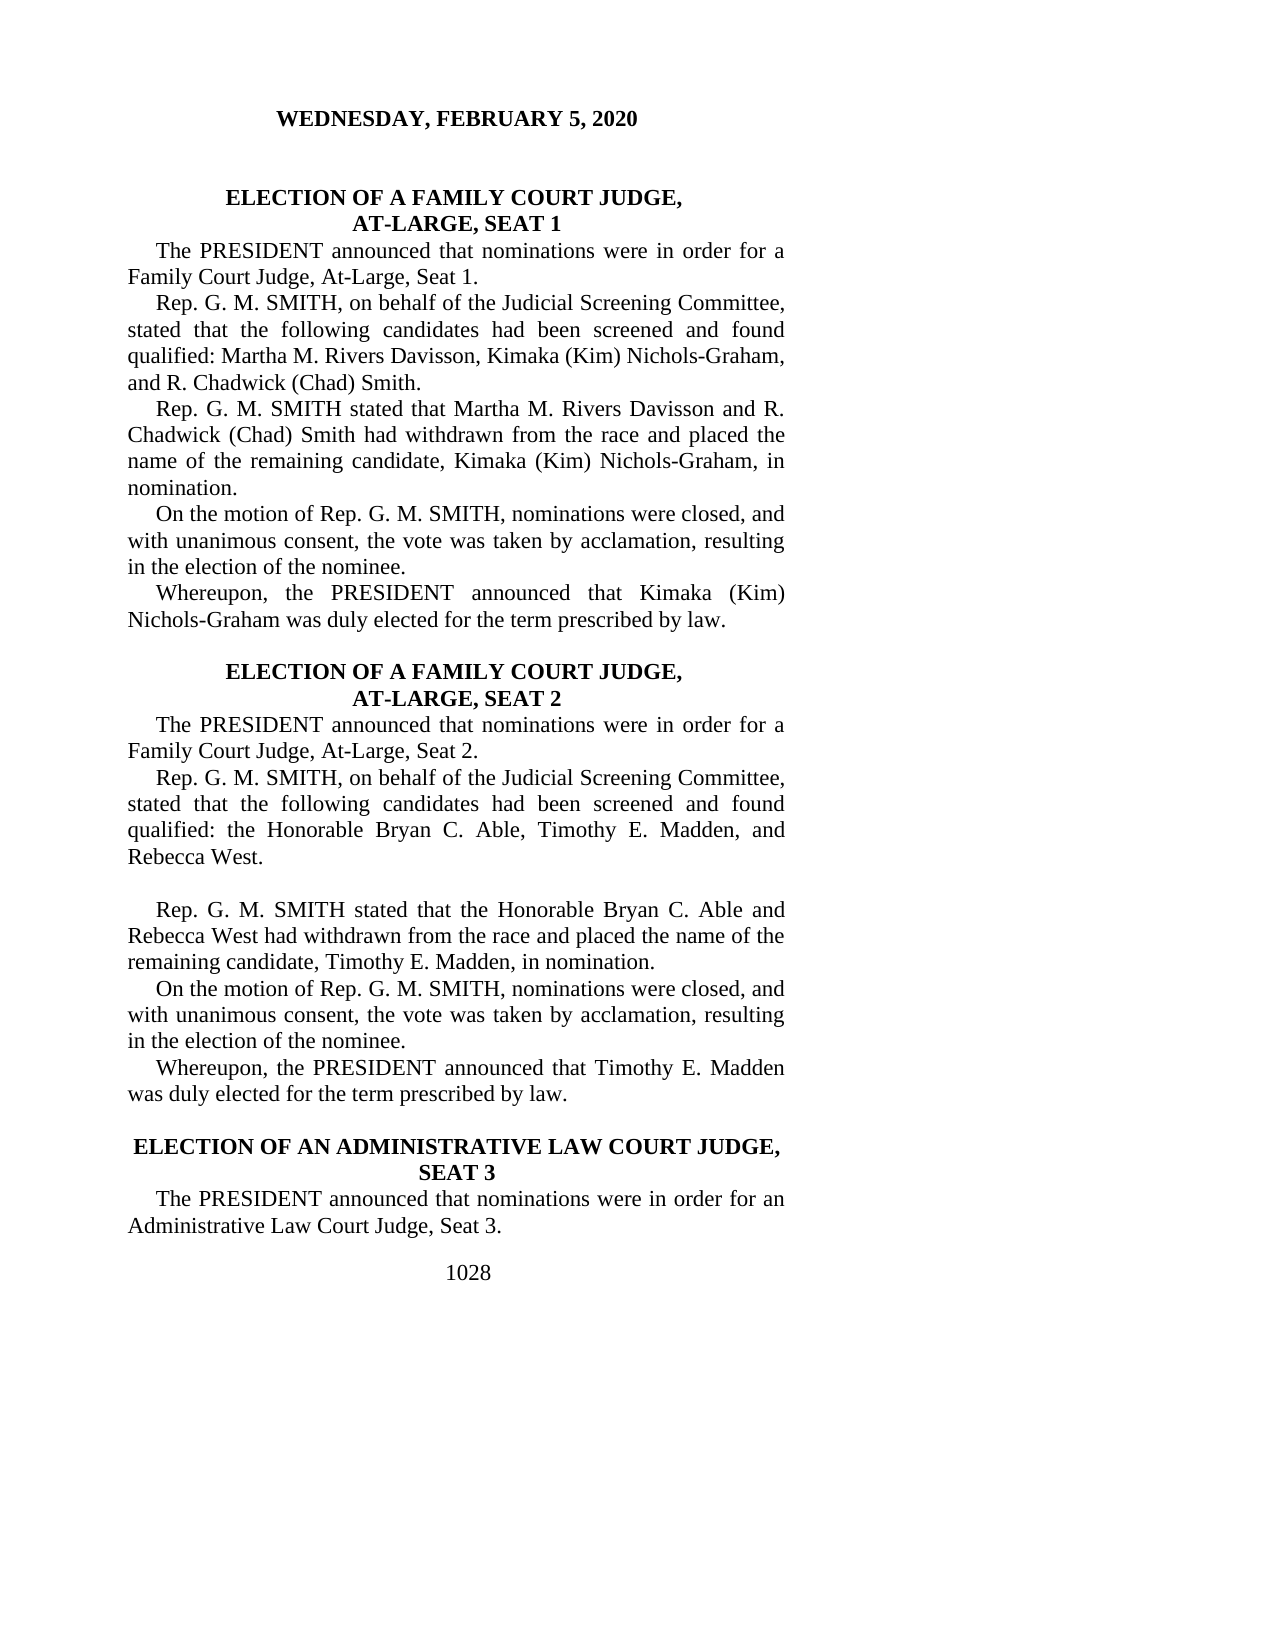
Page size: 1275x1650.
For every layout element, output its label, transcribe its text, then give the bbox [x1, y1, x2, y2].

text Whereupon, the PRESIDENT announced that Timothy E. Madden was duly elected for the term prescribed by law. [127, 1054, 786, 1106]
text The PRESIDENT announced that nominations were in order for an Administrative Law Court Judge, Seat 3. [127, 1186, 786, 1238]
text The PRESIDENT announced that nominations were in order for a Family Court Judge, At-Large, Seat 2. [127, 711, 786, 764]
text On the motion of Rep. G. M. SMITH, nominations were closed, and with unanimous consent, the vote was taken by acclamation, resulting in the election of the nominee. [127, 500, 786, 579]
text Rep. G. M. SMITH stated that the Honorable Bryan C. Able and Rebecca West had withdrawn from the race and placed the name of the remaining candidate, Timothy E. Madden, in nomination. [127, 896, 786, 975]
text On the motion of Rep. G. M. SMITH, nominations were closed, and with unanimous consent, the vote was taken by acclamation, resulting in the election of the nominee. [127, 975, 786, 1054]
text Rep. G. M. SMITH, on behalf of the Judicial Screening Committee, stated that the following candidates had been screened and found qualified: the Honorable Bryan C. Able, Timothy E. Madden, and Rebecca West. [127, 764, 786, 869]
text Rep. G. M. SMITH stated that Martha M. Rivers Davisson and R. Chadwick (Chad) Smith had withdrawn from the race and placed the name of the remaining candidate, Kimaka (Kim) Nichols-Graham, in nomination. [127, 395, 786, 500]
text ELECTION OF A FAMILY COURT JUDGE, AT-LARGE, SEAT 1 [127, 184, 786, 237]
text The PRESIDENT announced that nominations were in order for a Family Court Judge, At-Large, Seat 1. [127, 237, 786, 289]
text ELECTION OF A FAMILY COURT JUDGE, AT-LARGE, SEAT 2 [127, 658, 786, 711]
text Whereupon, the PRESIDENT announced that Kimaka (Kim) Nichols-Graham was duly elected for the term prescribed by law. [127, 579, 786, 632]
text ELECTION OF AN ADMINISTRATIVE LAW COURT JUDGE, SEAT 3 [127, 1133, 786, 1186]
text Rep. G. M. SMITH, on behalf of the Judicial Screening Committee, stated that the following candidates had been screened and found qualified: Martha M. Rivers Davisson, Kimaka (Kim) Nichols-Graham, and R. Chadwick (Chad) Smith. [127, 289, 786, 395]
